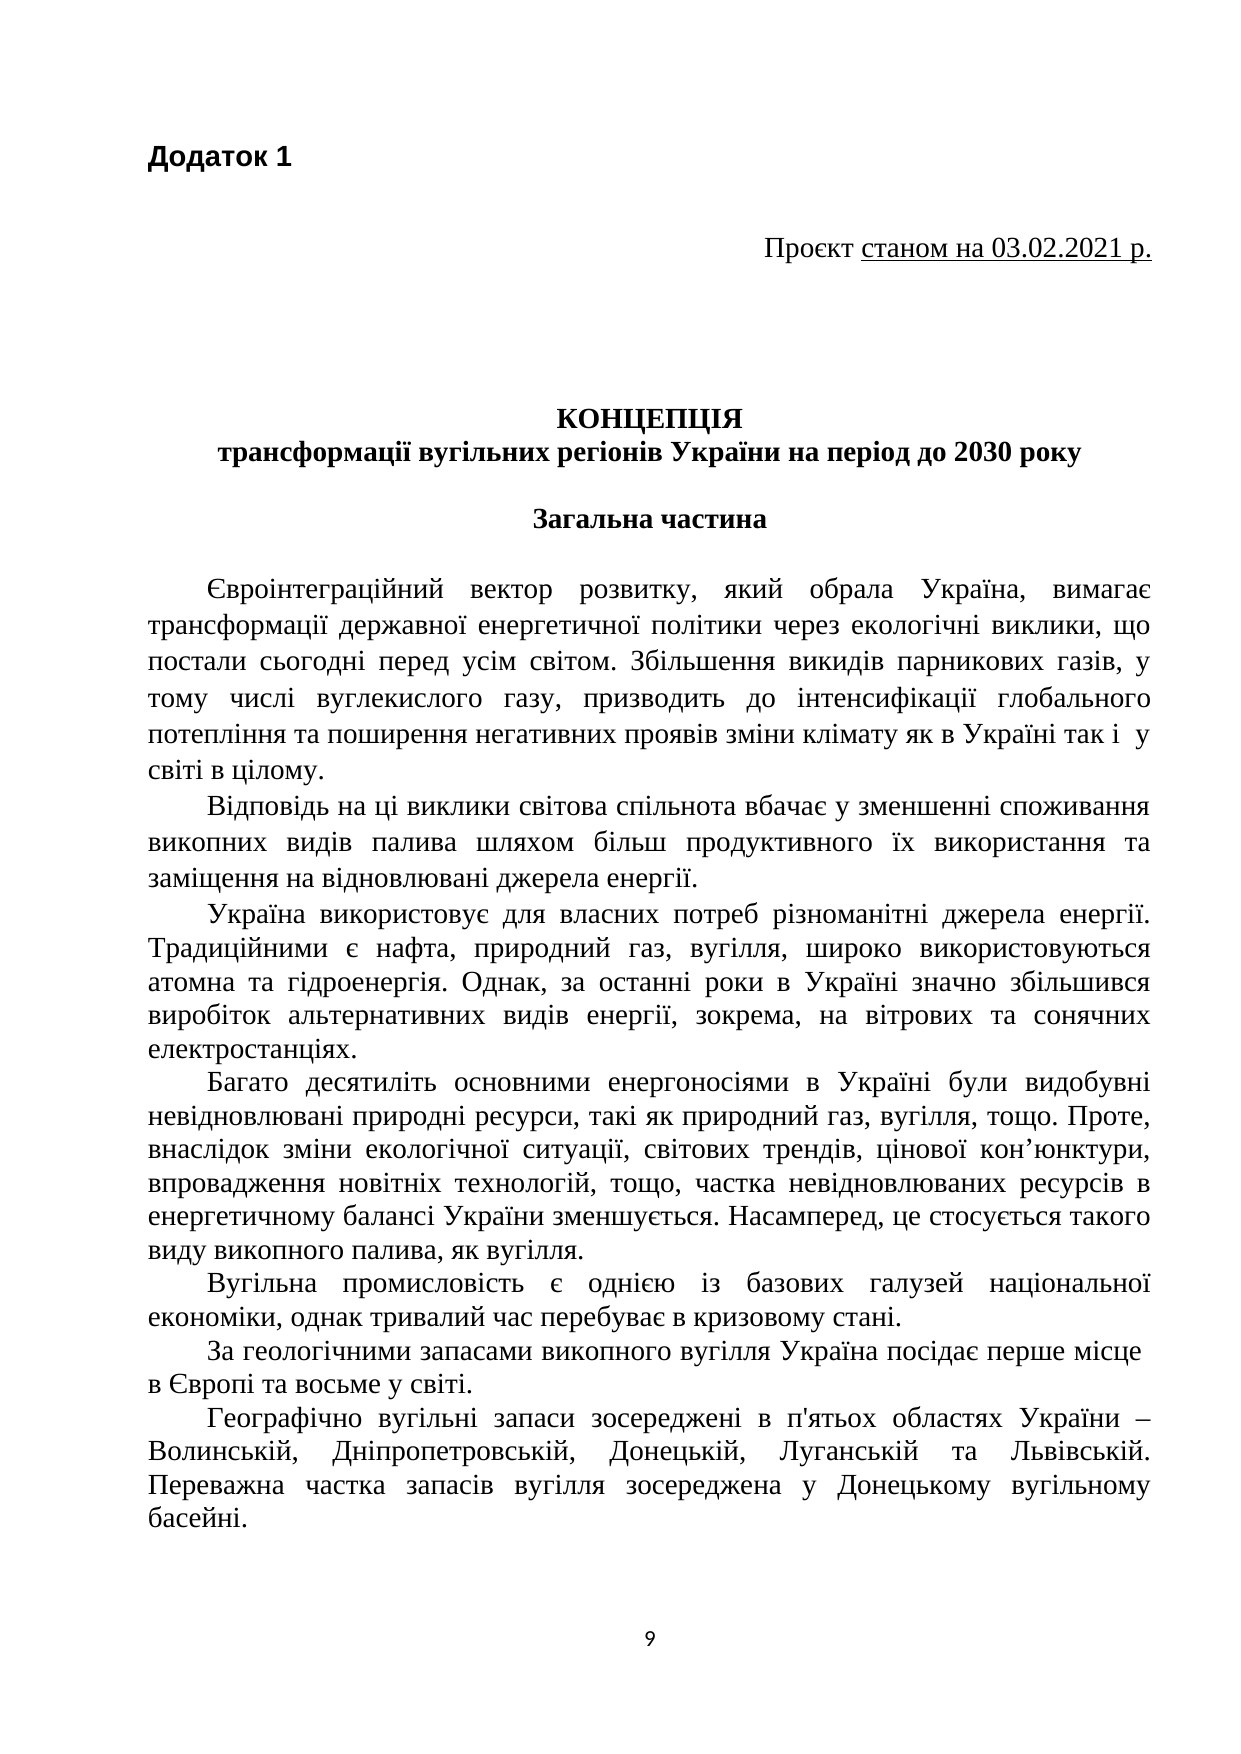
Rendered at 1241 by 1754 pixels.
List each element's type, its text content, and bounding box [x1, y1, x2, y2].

text Проєкт станом на 03.02.2021 р. [561, 231, 1152, 264]
subtitle Додаток 1 [148, 138, 1152, 172]
text Загальна частина [148, 502, 1152, 535]
text Географічно вугільні запаси зосереджені в п'ятьох областях України –Волинській, Дніпропетровській, Донецькій, Луганській та Львівській. Переважна частка запасів вугілля зосереджена у Донецькому вугільному басейні. [148, 1400, 1152, 1534]
text КОНЦЕПЦІЯ [148, 401, 1152, 434]
text За геологічними запасами викопного вугілля Україна посідає перше місце в Європі та восьме у світі. [148, 1333, 1152, 1400]
text Вугільна промисловість є однією із базових галузей національної економіки, однак тривалий час перебуває в кризовому стані. [148, 1266, 1152, 1333]
text Багато десятиліть основними енергоносіями в Україні були видобувні невідновлювані природні ресурси, такі як природний газ, вугілля, тощо. Проте, внаслідок зміни екологічної ситуації, світових трендів, цінової кон’юнктури, впровадження новітніх технологій, тощо, частка невідновлюваних ресурсів в енергетичному балансі України зменшується. Насамперед, це стосується такого виду викопного палива, як вугілля. [148, 1064, 1152, 1266]
text Євроінтеграційний вектор розвитку, який обрала Україна, вимагає трансформації державної енергетичної політики через екологічні виклики, що постали сьогодні перед усім світом. Збільшення викидів парникових газів, у тому числі вуглекислого газу, призводить до інтенсифікації глобального потепління та поширення негативних проявів зміни клімату як в Україні так і у світі в цілому. [148, 571, 1152, 786]
text трансформації вугільних регіонів України на період до 2030 року [148, 434, 1152, 468]
text Відповідь на ці виклики світова спільнота вбачає у зменшенні споживання викопних видів палива шляхом більш продуктивного їх використання та заміщення на відновлювані джерела енергії. [148, 788, 1152, 894]
text Україна використовує для власних потреб різноманітні джерела енергії. Традиційними є нафта, природний газ, вугілля, широко використовуються атомна та гідроенергія. Однак, за останні роки в Україні значно збільшився виробіток альтернативних видів енергії, зокрема, на вітрових та сонячних електростанціях. [148, 897, 1152, 1064]
